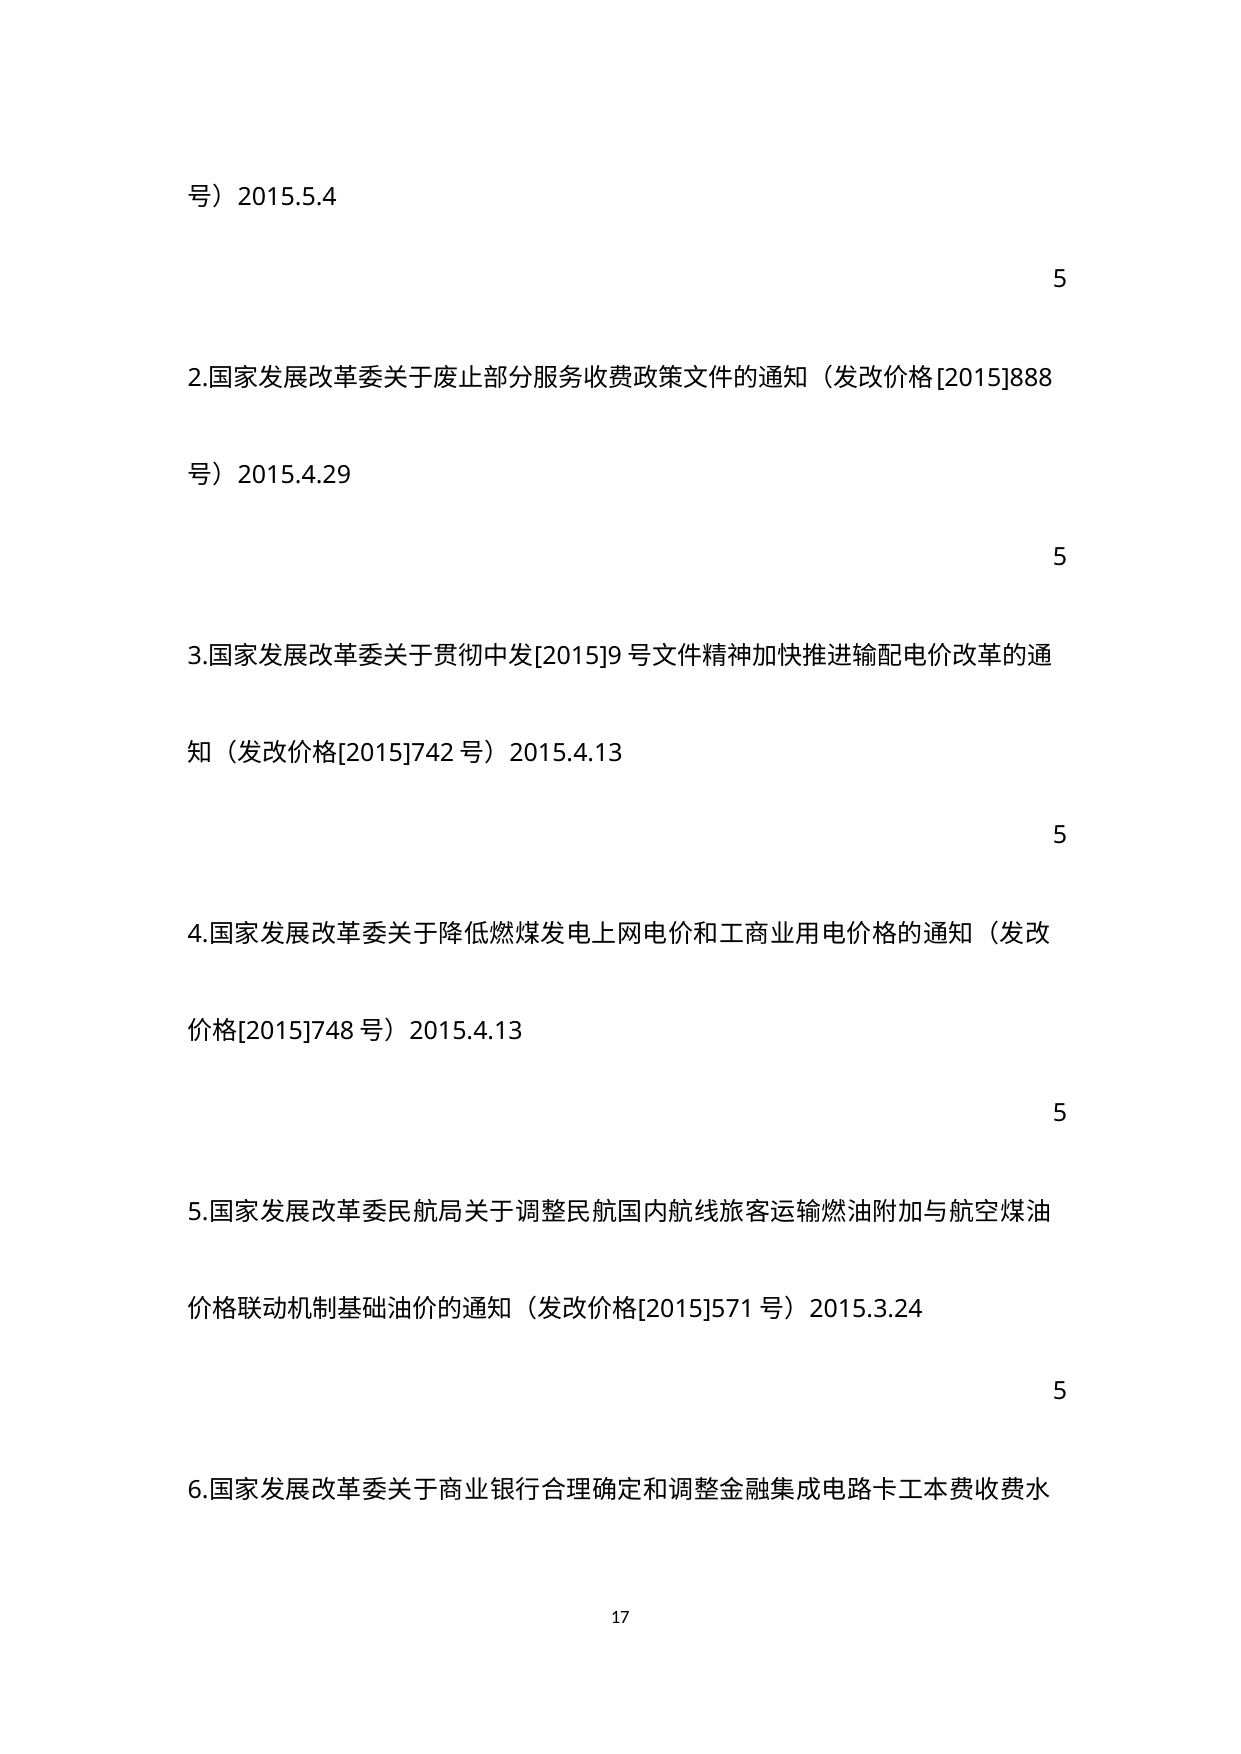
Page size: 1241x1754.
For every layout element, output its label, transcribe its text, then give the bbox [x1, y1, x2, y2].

text 54.国家发展改革委关于降低燃煤发电上网电价和工商业用电价格的通知（发改价格[2015]748号）2015.4.13 [187, 801, 1053, 1061]
text 55.国家发展改革委民航局关于调整民航国内航线旅客运输燃油附加与航空煤油价格联动机制基础油价的通知（发改价格[2015]571号）2015.3.24 [187, 1079, 1053, 1339]
text 52.国家发展改革委关于废止部分服务收费政策文件的通知（发改价格[2015]888号）2015.4.29 [187, 245, 1053, 505]
text 53.国家发展改革委关于贯彻中发[2015]9号文件精神加快推进输配电价改革的通知（发改价格[2015]742号）2015.4.13 [187, 523, 1053, 783]
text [187, 162, 1053, 227]
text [187, 1358, 1053, 1520]
